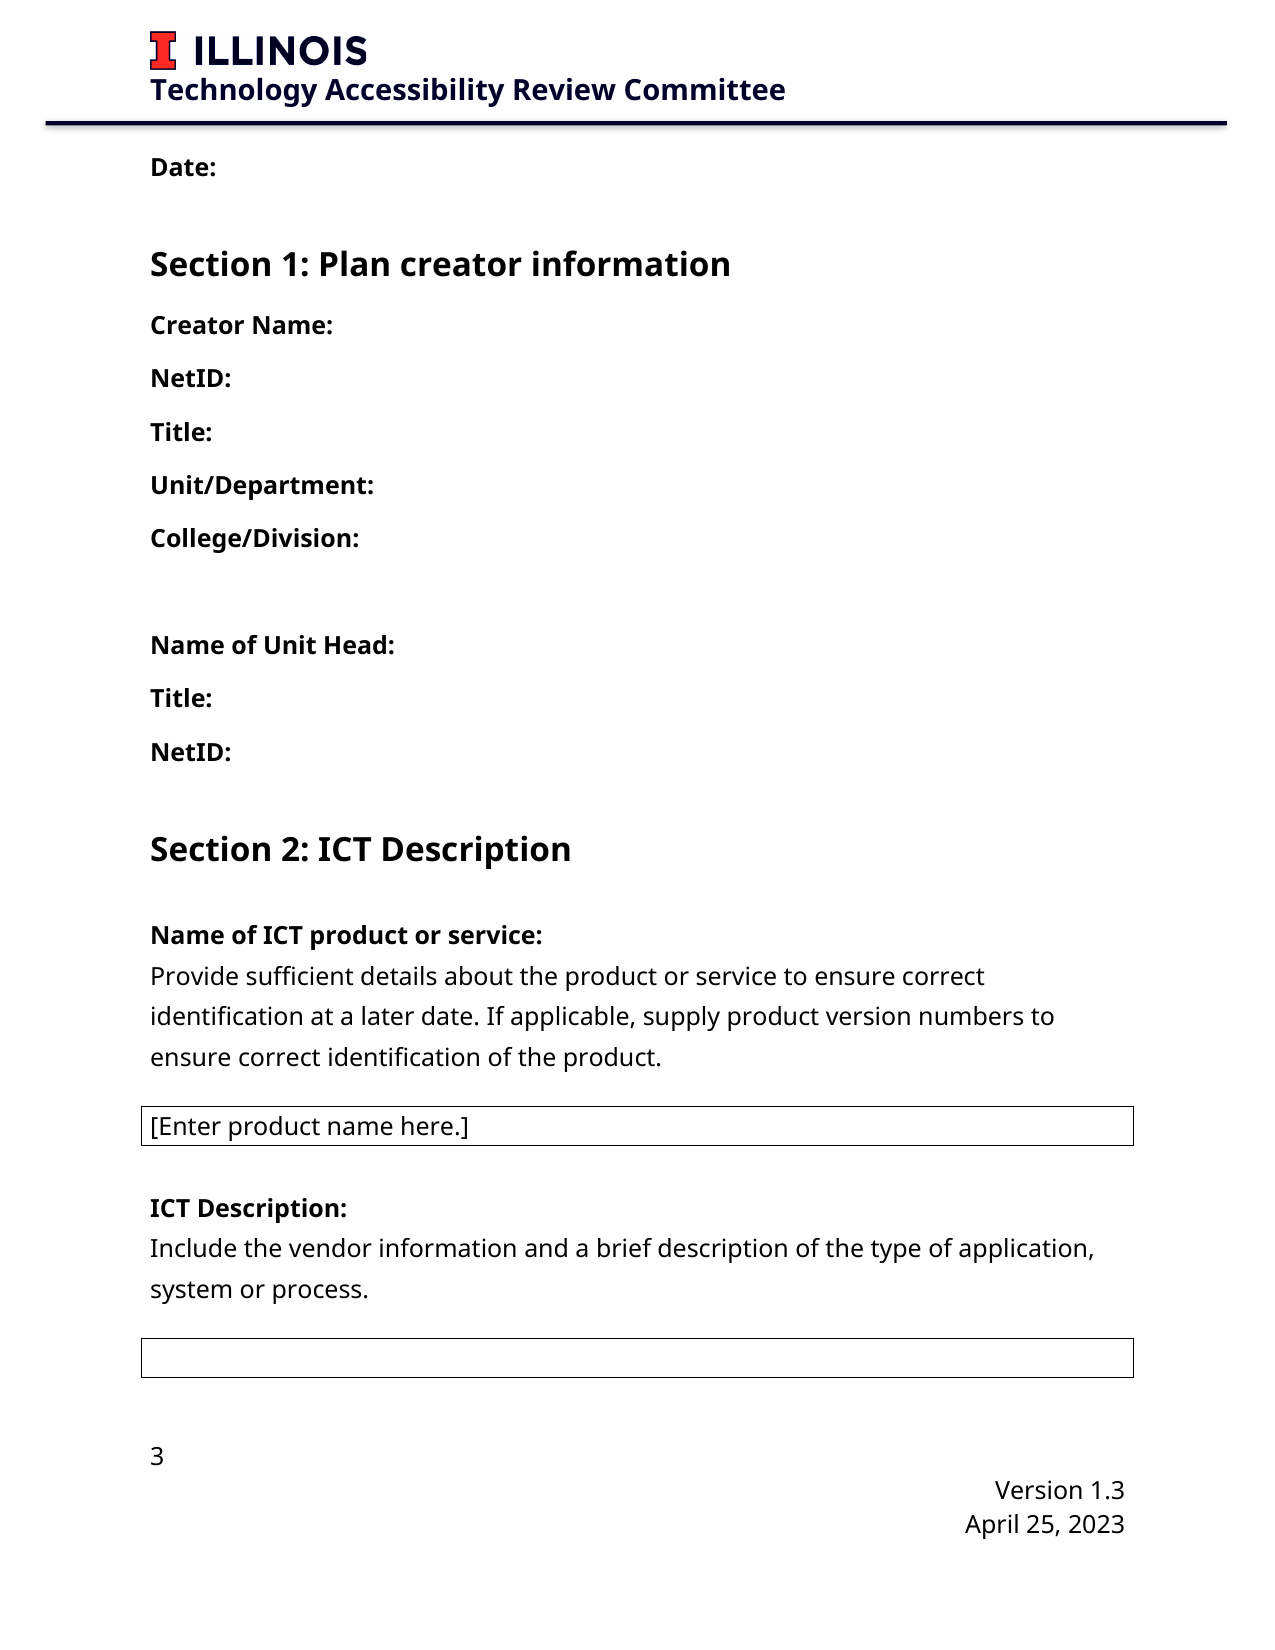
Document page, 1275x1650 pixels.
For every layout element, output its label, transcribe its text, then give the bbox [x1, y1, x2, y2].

subtitle Name of ICT product or service: [150, 917, 1125, 951]
text Date: [150, 150, 1125, 184]
picture [150, 31, 367, 70]
subtitle Section 2: ICT Description [150, 825, 1125, 871]
text Title: [150, 414, 1125, 448]
text Name of Unit Head: [150, 628, 1125, 662]
text Provide sufficient details about the product or service to ensure correct identification at a later date. If applicable, supply product version numbers to ensure correct identification of the product. [150, 958, 1125, 1074]
subtitle ICT Description: [150, 1190, 1125, 1224]
subtitle Section 1: Plan creator information [150, 241, 1125, 286]
text [Enter product name here.] [142, 1107, 1133, 1145]
text NetID: [150, 361, 1125, 395]
text Creator Name: [150, 308, 1125, 342]
text Include the vendor information and a brief description of the type of application, system or process. [150, 1231, 1125, 1306]
text College/Division: [150, 521, 1125, 555]
text Title: [150, 681, 1125, 715]
text Unit/Department: [150, 468, 1125, 502]
text NetID: [150, 734, 1125, 768]
